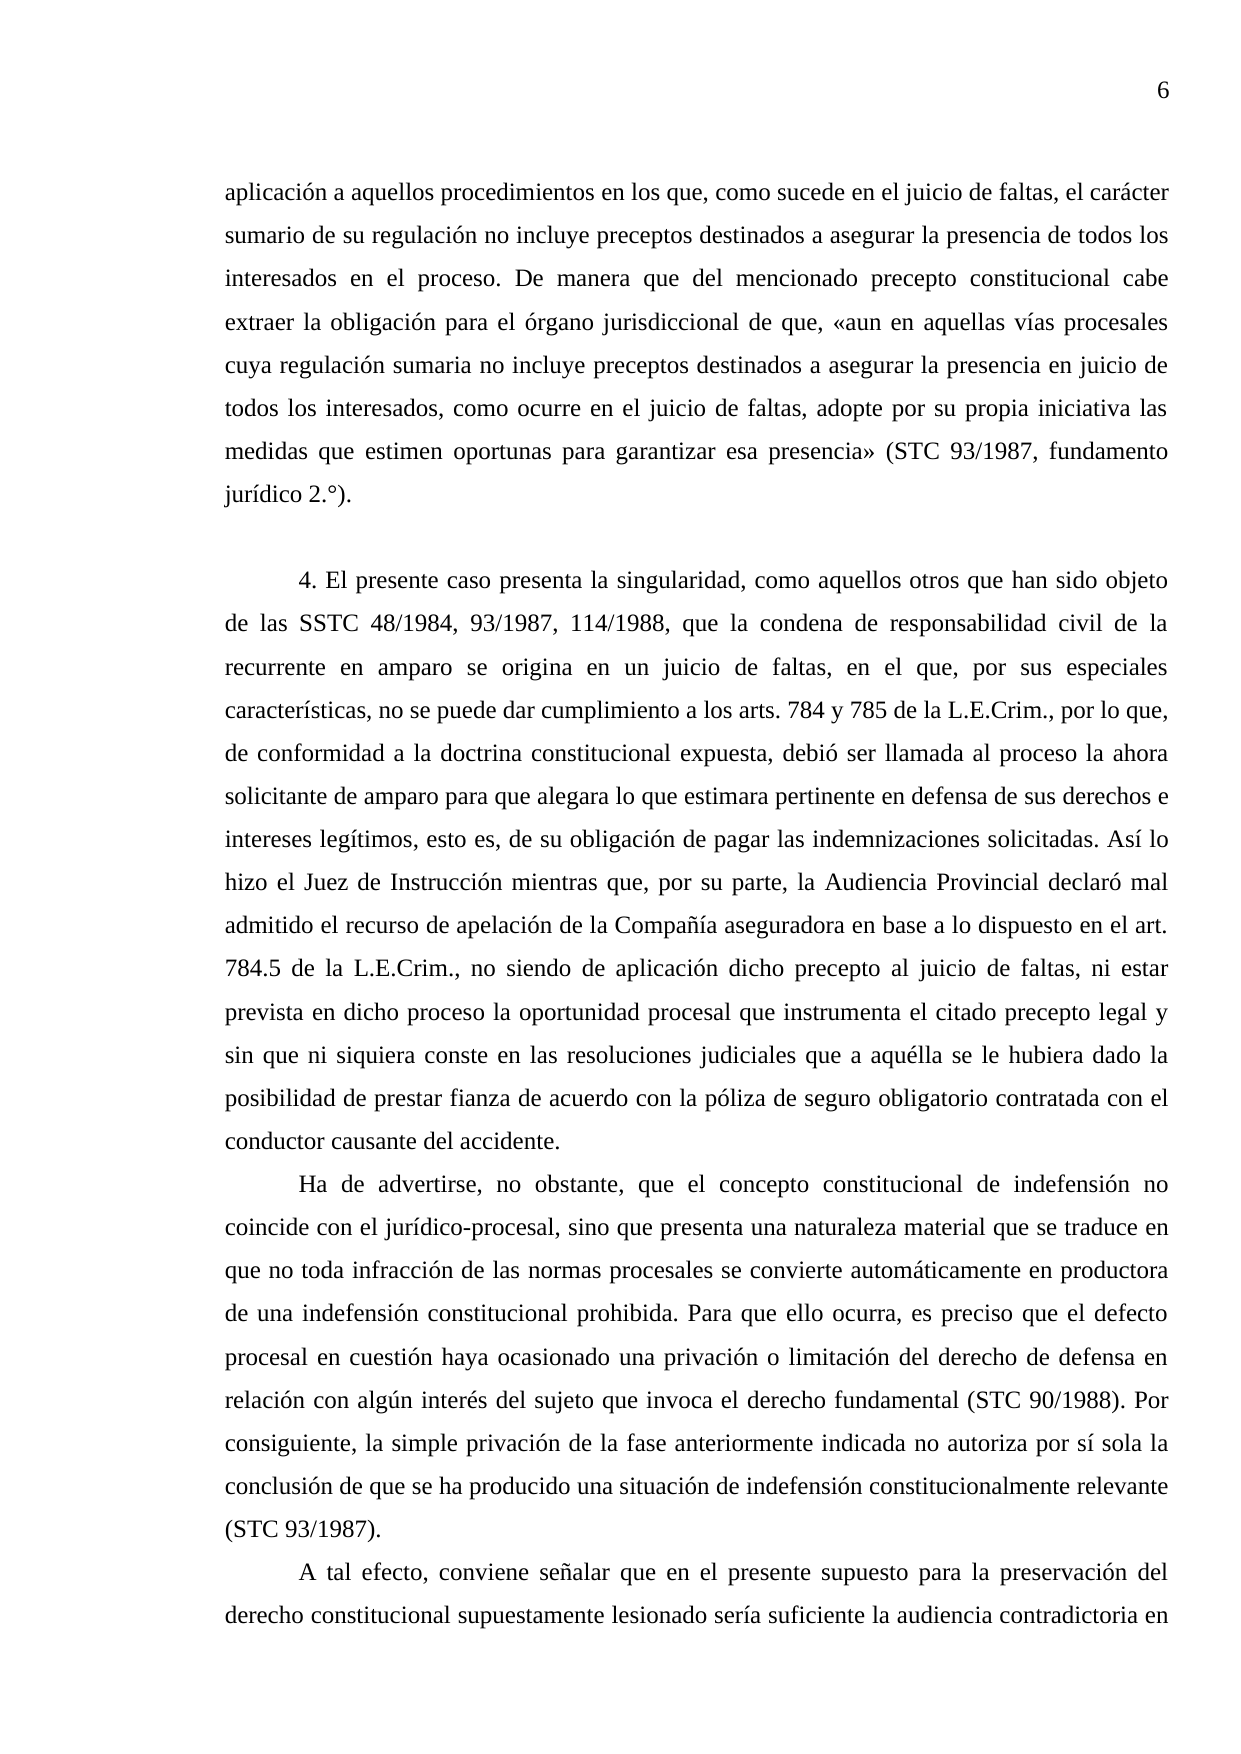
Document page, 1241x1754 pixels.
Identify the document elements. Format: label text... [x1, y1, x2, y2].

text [224, 1557, 1169, 1629]
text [224, 177, 1169, 508]
text 4. El presente caso presenta la singularidad, como aquellos otros que han sido objeto de las SSTC 48/1984, 93/1987, 114/1988, que la condena de responsabilidad civil de la recurrente en amparo se origina en un juicio de faltas, en el que, por sus especiales características, no se puede dar cumplimiento a los arts. 784 y 785 de la L.E.Crim., por lo que, de conformidad a la doctrina constitucional expuesta, debió ser llamada al proceso la ahora solicitante de amparo para que alegara lo que estimara pertinente en defensa de sus derechos e intereses legítimos, esto es, de su obligación de pagar las indemnizaciones solicitadas. Así lo hizo el Juez de Instrucción mientras que, por su parte, la Audiencia Provincial declaró mal admitido el recurso de apelación de la Compañía aseguradora en base a lo dispuesto en el art. 784.5 de la L.E.Crim., no siendo de aplicación dicho precepto al juicio de faltas, ni estar prevista en dicho proceso la oportunidad procesal que instrumenta el citado precepto legal y sin que ni siquiera conste en las resoluciones judiciales que a aquélla se le hubiera dado la posibilidad de prestar fianza de acuerdo con la póliza de seguro obligatorio contratada con el conductor causante del accidente. [224, 565, 1169, 1155]
text Ha de advertirse, no obstante, que el concepto constitucional de indefensión no coincide con el jurídico-procesal, sino que presenta una naturaleza material que se traduce en que no toda infracción de las normas procesales se convierte automáticamente en productora de una indefensión constitucional prohibida. Para que ello ocurra, es preciso que el defecto procesal en cuestión haya ocasionado una privación o limitación del derecho de defensa en relación con algún interés del sujeto que invoca el derecho fundamental (STC 90/1988). Por consiguiente, la simple privación de la fase anteriormente indicada no autoriza por sí sola la conclusión de que se ha producido una situación de indefensión constitucionalmente relevante (STC 93/1987). [224, 1169, 1169, 1543]
